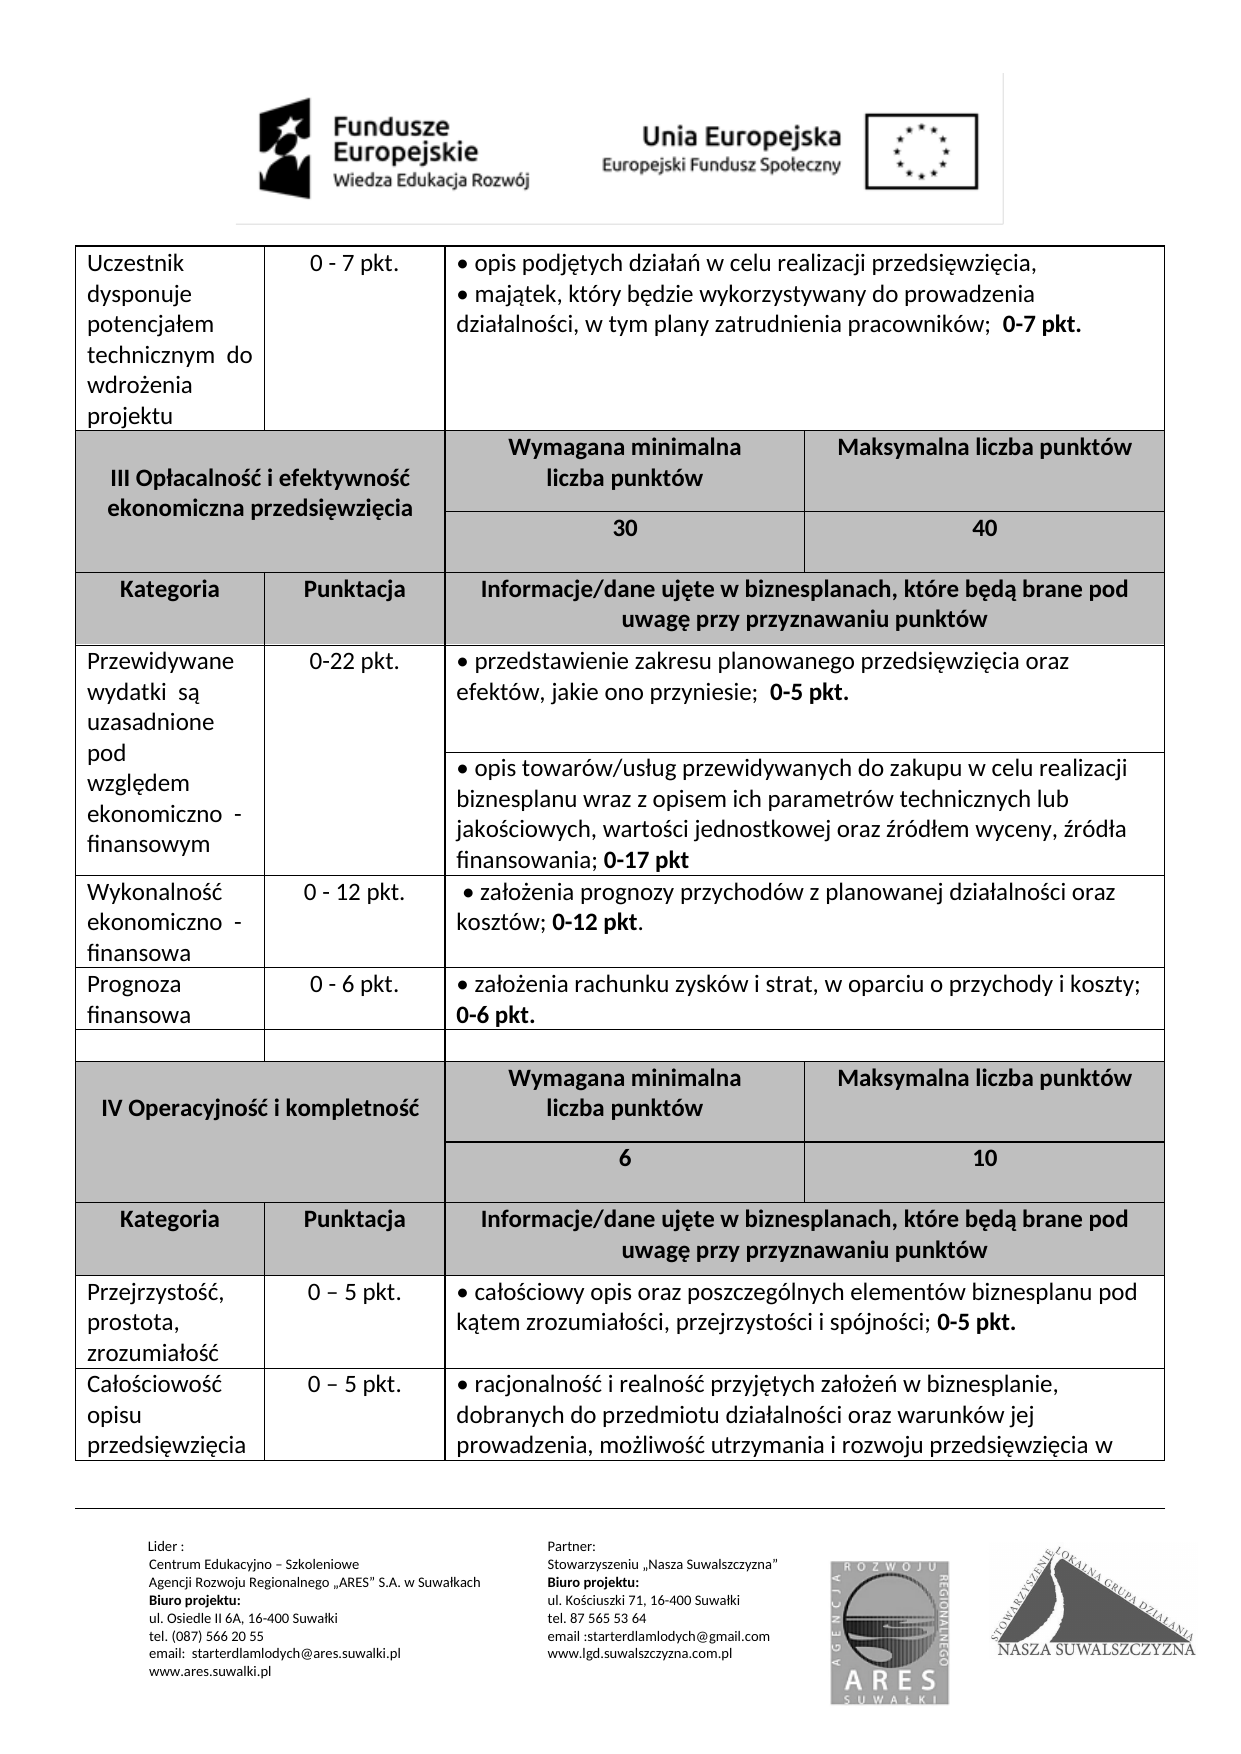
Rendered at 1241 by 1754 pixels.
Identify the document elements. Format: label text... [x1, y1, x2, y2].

table_cell 0 - 6 pkt. [265, 968, 444, 1029]
table_cell III Opłacalność i efektywność ekonomiczna przedsięwzięcia [76, 431, 444, 572]
table_cell 40 [805, 512, 1164, 572]
table_cell Maksymalna liczba punktów [805, 431, 1164, 511]
table_cell Punktacja [265, 1203, 444, 1275]
picture [235, 73, 1005, 226]
table_cell 10 [805, 1143, 1164, 1202]
table_cell Punktacja [265, 573, 444, 644]
table_cell [265, 1030, 444, 1061]
table_cell Kategoria [76, 573, 264, 644]
table_cell 0 – 5 pkt. [265, 1369, 444, 1460]
table_cell IV Operacyjność i kompletność [76, 1062, 444, 1202]
table_cell Uczestnik dysponuje potencjałem technicznym do wdrożenia projektu [76, 247, 264, 430]
table_cell Przejrzystość, prostota, zrozumiałość [76, 1276, 264, 1368]
table_cell Wykonalność ekonomiczno - finansowa [76, 876, 264, 967]
table_cell 0-22 pkt. [265, 646, 444, 875]
table_cell 0 - 7 pkt. [265, 247, 444, 430]
table_cell 6 [446, 1143, 804, 1202]
table_cell Całościowość opisu przedsięwzięcia [76, 1369, 264, 1460]
table_cell [446, 1030, 1164, 1061]
table_cell • opis towarów/usług przewidywanych do zakupu w celu realizacji biznesplanu wraz z opisem ich parametrów technicznych lub jakościowych, wartości jednostkowej oraz źródłem wyceny, źródła finansowania; 0-17 pkt [446, 753, 1164, 875]
table_cell Kategoria [76, 1203, 264, 1275]
table_cell • założenia rachunku zysków i strat, w oparciu o przychody i koszty; 0-6 pkt. [446, 968, 1164, 1029]
table_cell 30 [446, 512, 804, 572]
table_cell [76, 1030, 264, 1061]
table_cell Wymagana minimalna liczba punktów [446, 1062, 804, 1141]
table_cell • przedstawienie zakresu planowanego przedsięwzięcia oraz efektów, jakie ono przyniesie; 0-5 pkt. [446, 646, 1164, 752]
table_cell Maksymalna liczba punktów [805, 1062, 1164, 1141]
table_cell Informacje/dane ujęte w biznesplanach, które będą brane pod uwagę przy przyznawaniu punktów [446, 573, 1164, 644]
table_cell Przewidywane wydatki są uzasadnione pod względem ekonomiczno - finansowym [76, 646, 264, 875]
table_cell Wymagana minimalna liczba punktów [446, 431, 804, 511]
table_cell • całościowy opis oraz poszczególnych elementów biznesplanu pod kątem zrozumiałości, przejrzystości i spójności; 0-5 pkt. [446, 1276, 1164, 1368]
table_cell • opis podjętych działań w celu realizacji przedsięwzięcia, • majątek, który będzie wykorzystywany do prowadzenia działalności, w tym plany zatrudnienia pracowników; 0-7 pkt. [446, 247, 1164, 430]
table_cell Informacje/dane ujęte w biznesplanach, które będą brane pod uwagę przy przyznawaniu punktów [446, 1203, 1164, 1275]
table_cell Prognoza finansowa [76, 968, 264, 1029]
table_cell 0 – 5 pkt. [265, 1276, 444, 1368]
table_cell 0 - 12 pkt. [265, 876, 444, 967]
table_cell • założenia prognozy przychodów z planowanej działalności oraz kosztów; 0-12 pkt. [446, 876, 1164, 967]
